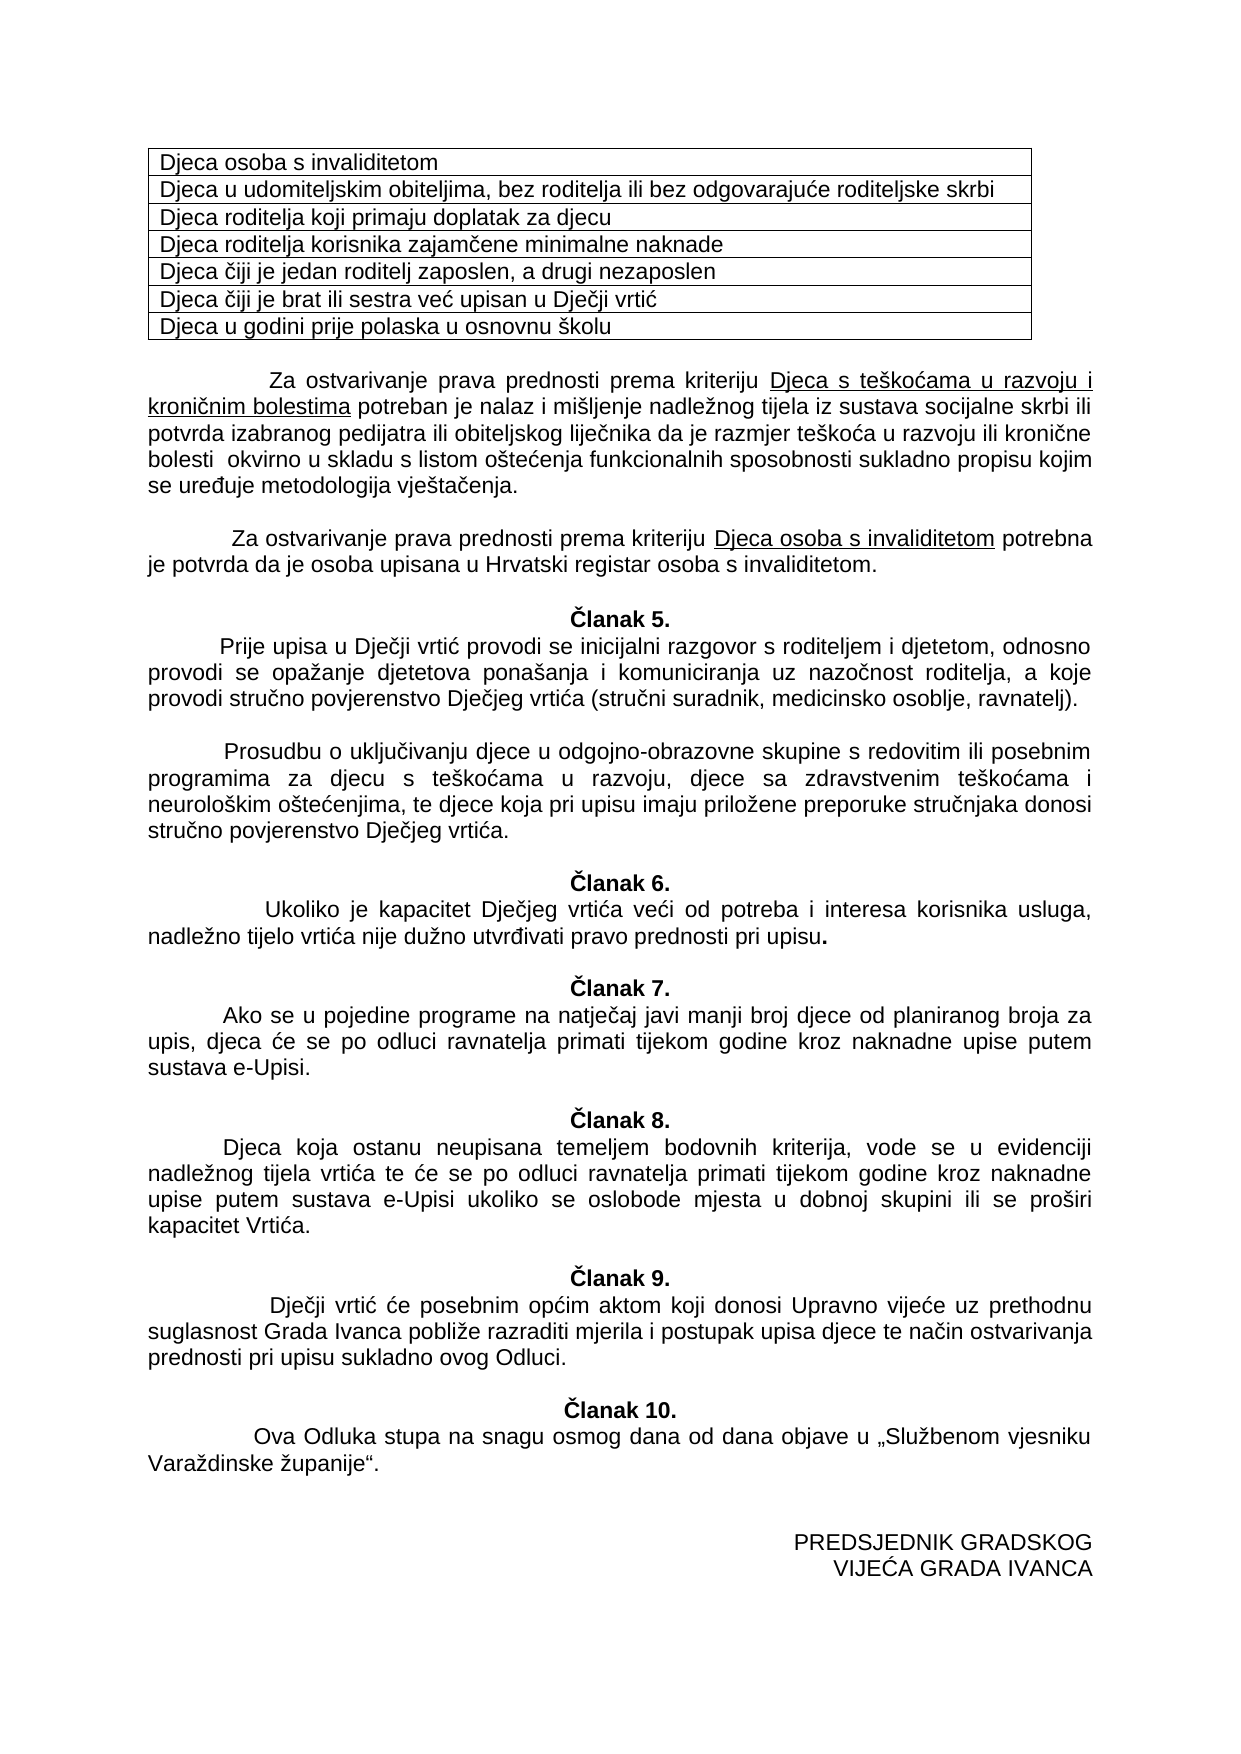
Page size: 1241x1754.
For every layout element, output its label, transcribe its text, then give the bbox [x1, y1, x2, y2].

text Prije upisa u Dječji vrtić provodi se inicijalni razgovor s roditeljem i djetetom, odnosno provodi se opažanje djetetova ponašanja i komuniciranja uz nazočnost roditelja, a koje provodi stručno povjerenstvo Dječjeg vrtića (stručni suradnik, medicinsko osoblje, ravnatelj). [148, 633, 1093, 712]
table_cell Djeca roditelja korisnika zajamčene minimalne naknade [149, 231, 1031, 257]
text Članak 7. [148, 975, 1093, 1002]
text Za ostvarivanje prava prednosti prema kriteriju Djeca s teškoćama u razvoju i kroničnim bolestima potreban je nalaz i mišljenje nadležnog tijela iz sustava socijalne skrbi ili potvrda izabranog pedijatra ili obiteljskog liječnika da je razmjer teškoća u razvoju ili kronične bolesti okvirno u skladu s listom oštećenja funkcionalnih sposobnosti sukladno propisu kojim se uređuje metodologija vještačenja. [148, 367, 1093, 498]
text Članak 10. [148, 1397, 1093, 1423]
text Ukoliko je kapacitet Dječjeg vrtića veći od potreba i interesa korisnika usluga, nadležno tijelo vrtića nije dužno utvrđivati pravo prednosti pri upisu. [148, 896, 1093, 949]
text Ako se u pojedine programe na natječaj javi manji broj djece od planiranog broja za upis, djeca će se po odluci ravnatelja primati tijekom godine kroz naknadne upise putem sustava e-Upisi. [148, 1002, 1093, 1081]
text PREDSJEDNIK GRADSKOG VIJEĆA GRADA IVANCA [673, 1529, 1093, 1581]
text Djeca koja ostanu neupisana temeljem bodovnih kriterija, vode se u evidenciji nadležnog tijela vrtića te će se po odluci ravnatelja primati tijekom godine kroz naknadne upise putem sustava e-Upisi ukoliko se oslobode mjesta u dobnoj skupini ili se proširi kapacitet Vrtića. [148, 1133, 1093, 1239]
text Članak 9. [148, 1265, 1093, 1292]
text Dječji vrtić će posebnim općim aktom koji donosi Upravno vijeće uz prethodnu suglasnost Grada Ivanca pobliže razraditi mjerila i postupak upisa djece te način ostvarivanja prednosti pri upisu sukladno ovog Odluci. [148, 1292, 1093, 1371]
text Članak 6. [148, 870, 1093, 896]
table_cell Djeca u godini prije polaska u osnovnu školu [149, 313, 1031, 339]
table_cell Djeca osoba s invaliditetom [149, 149, 1031, 175]
table_cell Djeca roditelja koji primaju doplatak za djecu [149, 204, 1031, 230]
table_cell Djeca čiji je brat ili sestra već upisan u Dječji vrtić [149, 286, 1031, 312]
text Prosudbu o uključivanju djece u odgojno-obrazovne skupine s redovitim ili posebnim programima za djecu s teškoćama u razvoju, djece sa zdravstvenim teškoćama i neurološkim oštećenjima, te djece koja pri upisu imaju priložene preporuke stručnjaka donosi stručno povjerenstvo Dječjeg vrtića. [148, 738, 1093, 843]
text Članak 5. [148, 606, 1093, 633]
text Ova Odluka stupa na snagu osmog dana od dana objave u „Službenom vjesniku Varaždinske županije“. [148, 1423, 1093, 1476]
text Za ostvarivanje prava prednosti prema kriteriju Djeca osoba s invaliditetom potrebna je potvrda da je osoba upisana u Hrvatski registar osoba s invaliditetom. [148, 525, 1093, 578]
text Članak 8. [148, 1107, 1093, 1133]
table_cell Djeca u udomiteljskim obiteljima, bez roditelja ili bez odgovarajuće roditeljske skrbi [149, 176, 1031, 202]
table_cell Djeca čiji je jedan roditelj zaposlen, a drugi nezaposlen [149, 258, 1031, 284]
